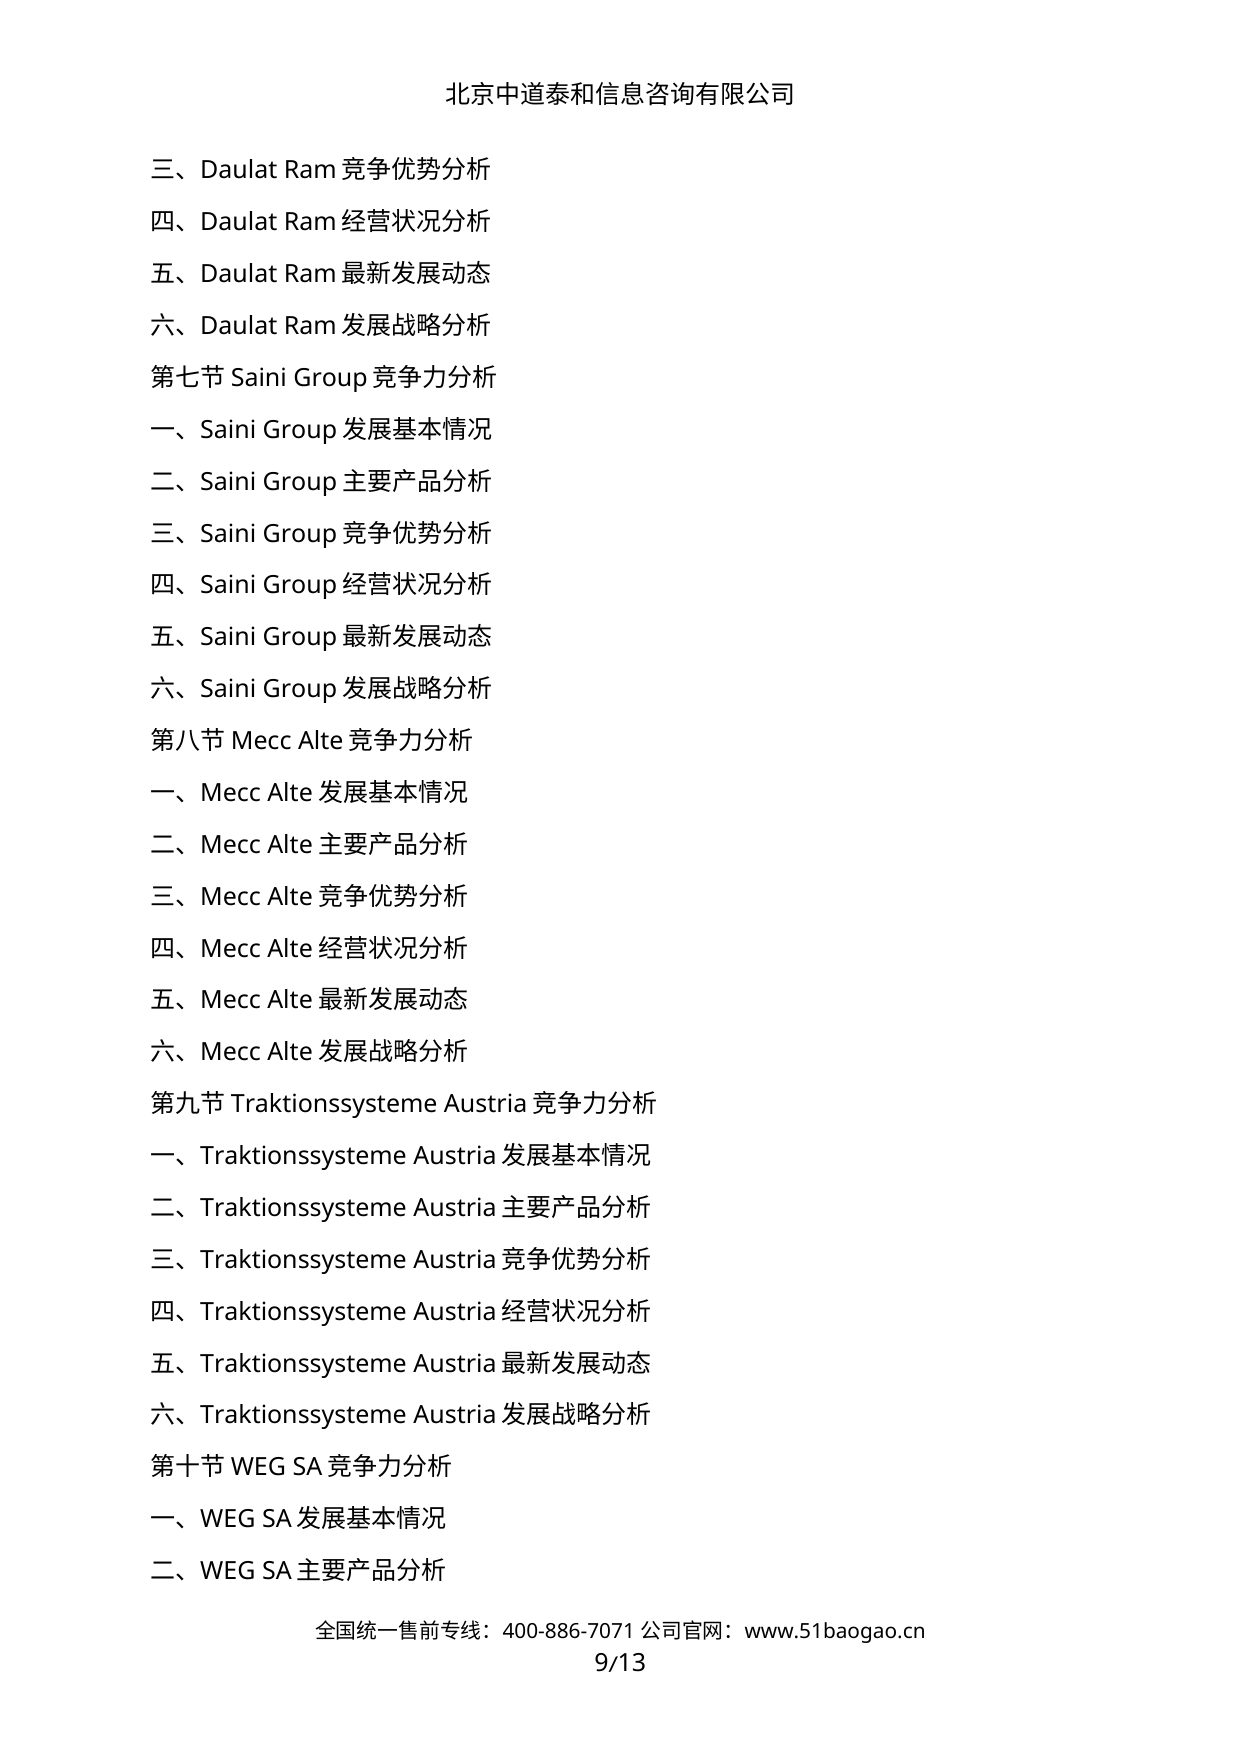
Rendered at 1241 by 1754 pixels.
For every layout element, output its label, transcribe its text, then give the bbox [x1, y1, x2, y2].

text 第七节 Saini Group竞争力分析 [150, 357, 1090, 394]
text 六、Mecc Alte发展战略分析 [150, 1032, 1090, 1068]
text 三、Mecc Alte竞争优势分析 [150, 876, 1090, 912]
text 一、Traktionssysteme Austria发展基本情况 [150, 1136, 1090, 1172]
text 三、Traktionssysteme Austria竞争优势分析 [150, 1239, 1090, 1276]
text 三、Daulat Ram竞争优势分析 [150, 150, 1090, 186]
text 五、Traktionssysteme Austria最新发展动态 [150, 1343, 1090, 1379]
text 一、Mecc Alte发展基本情况 [150, 772, 1090, 809]
text 五、Saini Group最新发展动态 [150, 617, 1090, 653]
text 六、Daulat Ram发展战略分析 [150, 306, 1090, 342]
text 二、Traktionssysteme Austria主要产品分析 [150, 1187, 1090, 1224]
text 四、Traktionssysteme Austria经营状况分析 [150, 1291, 1090, 1327]
text 四、Mecc Alte经营状况分析 [150, 928, 1090, 964]
text 六、Traktionssysteme Austria发展战略分析 [150, 1395, 1090, 1431]
text 五、Mecc Alte最新发展动态 [150, 980, 1090, 1016]
text 二、Mecc Alte主要产品分析 [150, 824, 1090, 861]
text 四、Saini Group经营状况分析 [150, 565, 1090, 601]
text 三、Saini Group竞争优势分析 [150, 513, 1090, 549]
text 一、WEG SA发展基本情况 [150, 1499, 1090, 1535]
text 二、WEG SA主要产品分析 [150, 1551, 1090, 1587]
text 第九节 Traktionssysteme Austria竞争力分析 [150, 1084, 1090, 1120]
text 第八节 Mecc Alte竞争力分析 [150, 721, 1090, 757]
text 第十节 WEG SA竞争力分析 [150, 1447, 1090, 1483]
text 一、Saini Group发展基本情况 [150, 409, 1090, 446]
text 四、Daulat Ram经营状况分析 [150, 202, 1090, 238]
text 二、Saini Group主要产品分析 [150, 461, 1090, 497]
text 六、Saini Group发展战略分析 [150, 669, 1090, 705]
text 五、Daulat Ram最新发展动态 [150, 254, 1090, 290]
